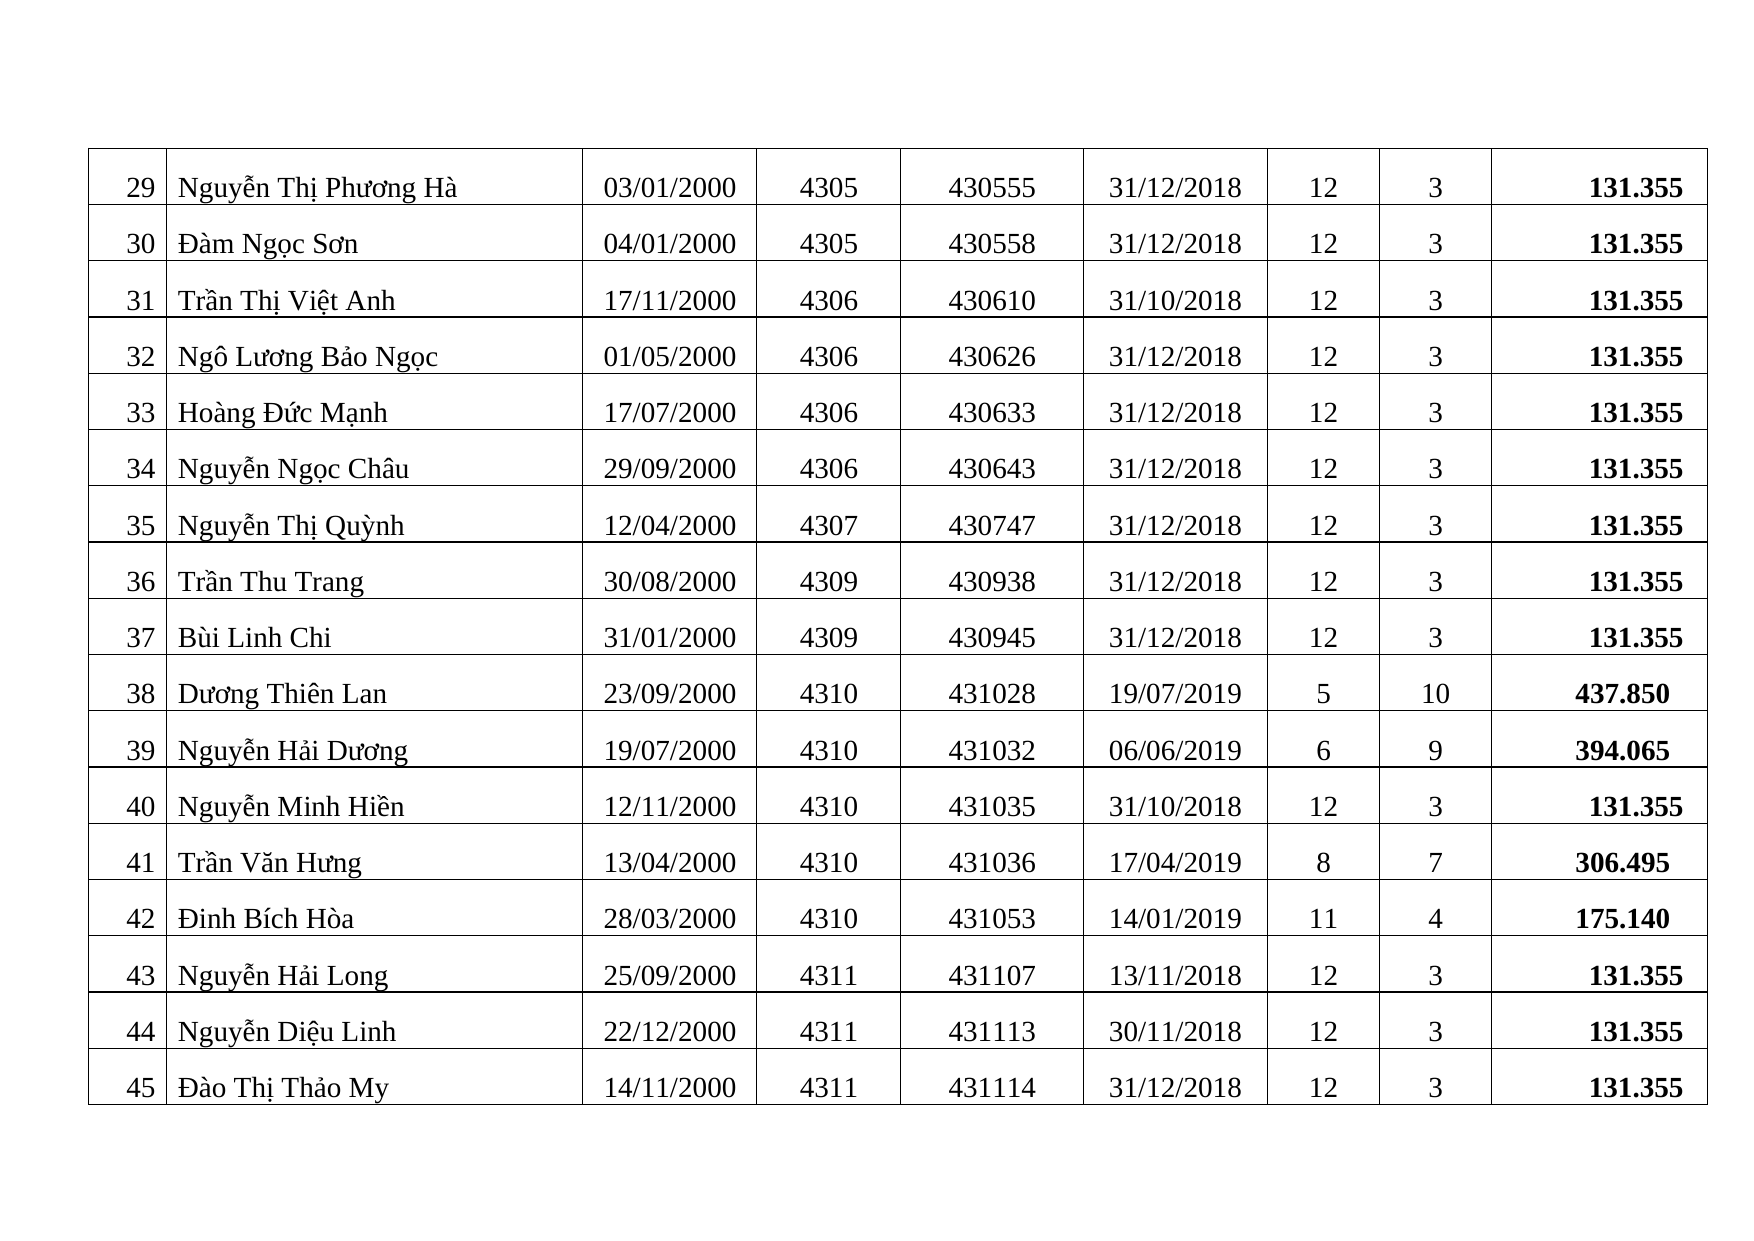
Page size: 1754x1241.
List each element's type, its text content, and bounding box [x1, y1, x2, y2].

table_cell 431028 [901, 655, 1083, 710]
table_cell 22/12/2000 [583, 993, 756, 1048]
table_cell 12 [1268, 768, 1379, 823]
table_cell 38 [89, 655, 166, 710]
table_cell 430747 [901, 486, 1083, 541]
table_cell 131.355 [1492, 543, 1707, 598]
table_cell 3 [1380, 486, 1491, 541]
table_cell 12 [1268, 374, 1379, 429]
table_cell Trần Thu Trang [167, 543, 582, 598]
table_cell 37 [89, 599, 166, 654]
table_cell 437.850 [1492, 655, 1707, 710]
table_cell 431107 [901, 936, 1083, 991]
table_cell 4309 [757, 543, 900, 598]
table_cell 131.355 [1492, 318, 1707, 373]
table_cell 17/07/2000 [583, 374, 756, 429]
table_cell Trần Văn Hưng [167, 824, 582, 879]
table_cell Nguyễn Thị Quỳnh [167, 486, 582, 541]
table_cell 31/12/2018 [1084, 374, 1267, 429]
table_cell 4305 [757, 205, 900, 260]
table_cell 34 [89, 430, 166, 485]
table_cell 13/04/2000 [583, 824, 756, 879]
table_cell 131.355 [1492, 149, 1707, 204]
table_cell 3 [1380, 318, 1491, 373]
table_cell 3 [1380, 430, 1491, 485]
table_cell 131.355 [1492, 599, 1707, 654]
table_cell 3 [1380, 374, 1491, 429]
table_cell 6 [1268, 711, 1379, 766]
table_cell 06/06/2019 [1084, 711, 1267, 766]
table_cell 31/12/2018 [1084, 1049, 1267, 1104]
table_cell 3 [1380, 205, 1491, 260]
table_cell 4311 [757, 993, 900, 1048]
table_cell 131.355 [1492, 486, 1707, 541]
table_cell Đàm Ngọc Sơn [167, 205, 582, 260]
table_cell 39 [89, 711, 166, 766]
table_cell 430555 [901, 149, 1083, 204]
table_cell 31/12/2018 [1084, 149, 1267, 204]
table_cell 11 [1268, 880, 1379, 935]
table_cell 131.355 [1492, 993, 1707, 1048]
table_cell Nguyễn Thị Phương Hà [167, 149, 582, 204]
table_cell 36 [89, 543, 166, 598]
table_cell 4310 [757, 711, 900, 766]
table_cell 31/01/2000 [583, 599, 756, 654]
table_cell 42 [89, 880, 166, 935]
table_cell 31/10/2018 [1084, 768, 1267, 823]
table_cell 12 [1268, 1049, 1379, 1104]
table_cell 31/12/2018 [1084, 205, 1267, 260]
table_cell 430610 [901, 261, 1083, 316]
table_cell 12 [1268, 261, 1379, 316]
table_cell 3 [1380, 993, 1491, 1048]
table_cell 04/01/2000 [583, 205, 756, 260]
table_cell 10 [1380, 655, 1491, 710]
table_cell 29/09/2000 [583, 430, 756, 485]
table_cell 4310 [757, 880, 900, 935]
table_cell 19/07/2019 [1084, 655, 1267, 710]
table_cell 14/01/2019 [1084, 880, 1267, 935]
table_cell 4307 [757, 486, 900, 541]
table_cell 4311 [757, 1049, 900, 1104]
table_cell 12 [1268, 543, 1379, 598]
table_cell 30/08/2000 [583, 543, 756, 598]
table_cell 131.355 [1492, 374, 1707, 429]
table_cell 12/04/2000 [583, 486, 756, 541]
table_cell 13/11/2018 [1084, 936, 1267, 991]
table_cell Trần Thị Việt Anh [167, 261, 582, 316]
table_cell 30/11/2018 [1084, 993, 1267, 1048]
table_cell 35 [89, 486, 166, 541]
table_cell 31/10/2018 [1084, 261, 1267, 316]
table_cell Nguyễn Hải Dương [167, 711, 582, 766]
table_cell 131.355 [1492, 936, 1707, 991]
table_cell 31/12/2018 [1084, 318, 1267, 373]
table_cell 31/12/2018 [1084, 486, 1267, 541]
table_cell 175.140 [1492, 880, 1707, 935]
table_cell Hoàng Đức Mạnh [167, 374, 582, 429]
table_cell 40 [89, 768, 166, 823]
table_cell 4 [1380, 880, 1491, 935]
table_cell 30 [89, 205, 166, 260]
table_cell 31/12/2018 [1084, 599, 1267, 654]
table_cell 3 [1380, 768, 1491, 823]
table_cell 3 [1380, 149, 1491, 204]
table_cell 29 [89, 149, 166, 204]
table_cell 4310 [757, 824, 900, 879]
table_cell 431035 [901, 768, 1083, 823]
table_cell 430938 [901, 543, 1083, 598]
table_cell Nguyễn Hải Long [167, 936, 582, 991]
table_cell Đào Thị Thảo My [167, 1049, 582, 1104]
table_cell 12 [1268, 486, 1379, 541]
table_cell Dương Thiên Lan [167, 655, 582, 710]
table_cell 306.495 [1492, 824, 1707, 879]
table_cell 44 [89, 993, 166, 1048]
table_cell 43 [89, 936, 166, 991]
table_cell 12 [1268, 936, 1379, 991]
table_cell 28/03/2000 [583, 880, 756, 935]
table_cell 131.355 [1492, 430, 1707, 485]
table_cell 12 [1268, 149, 1379, 204]
table_cell 12 [1268, 993, 1379, 1048]
table_cell 3 [1380, 1049, 1491, 1104]
table_cell 131.355 [1492, 205, 1707, 260]
table_cell Ngô Lương Bảo Ngọc [167, 318, 582, 373]
table_cell Nguyễn Ngọc Châu [167, 430, 582, 485]
table_cell 430558 [901, 205, 1083, 260]
table_cell 31/12/2018 [1084, 543, 1267, 598]
table_cell 19/07/2000 [583, 711, 756, 766]
table_cell 14/11/2000 [583, 1049, 756, 1104]
table_cell 131.355 [1492, 768, 1707, 823]
table_cell 5 [1268, 655, 1379, 710]
table_cell Nguyễn Diệu Linh [167, 993, 582, 1048]
table_cell 4306 [757, 374, 900, 429]
table_cell 4311 [757, 936, 900, 991]
table_cell 45 [89, 1049, 166, 1104]
table_cell 394.065 [1492, 711, 1707, 766]
table_cell 430643 [901, 430, 1083, 485]
table_cell 431114 [901, 1049, 1083, 1104]
table_cell 9 [1380, 711, 1491, 766]
table_cell 25/09/2000 [583, 936, 756, 991]
table_cell 431053 [901, 880, 1083, 935]
table_cell 3 [1380, 936, 1491, 991]
table_cell 3 [1380, 261, 1491, 316]
table_cell 4306 [757, 261, 900, 316]
table_cell 430626 [901, 318, 1083, 373]
table_cell 17/04/2019 [1084, 824, 1267, 879]
table_cell 12/11/2000 [583, 768, 756, 823]
table_cell 431032 [901, 711, 1083, 766]
table_cell 12 [1268, 430, 1379, 485]
table_cell 33 [89, 374, 166, 429]
table_cell 31/12/2018 [1084, 430, 1267, 485]
table_cell 3 [1380, 543, 1491, 598]
table_cell 131.355 [1492, 261, 1707, 316]
table_cell 12 [1268, 205, 1379, 260]
table_cell 12 [1268, 318, 1379, 373]
table_cell 4305 [757, 149, 900, 204]
table_cell Đinh Bích Hòa [167, 880, 582, 935]
table_cell 430945 [901, 599, 1083, 654]
table_cell 7 [1380, 824, 1491, 879]
table_cell 4310 [757, 655, 900, 710]
table_cell 4310 [757, 768, 900, 823]
table_cell 430633 [901, 374, 1083, 429]
table_cell Bùi Linh Chi [167, 599, 582, 654]
table_cell 8 [1268, 824, 1379, 879]
table_cell 17/11/2000 [583, 261, 756, 316]
table_cell 4306 [757, 430, 900, 485]
table_cell 01/05/2000 [583, 318, 756, 373]
table_cell 4309 [757, 599, 900, 654]
table_cell 41 [89, 824, 166, 879]
table_cell 03/01/2000 [583, 149, 756, 204]
table_cell 4306 [757, 318, 900, 373]
table_cell Nguyễn Minh Hiền [167, 768, 582, 823]
table_cell 12 [1268, 599, 1379, 654]
table_cell 23/09/2000 [583, 655, 756, 710]
table_cell 3 [1380, 599, 1491, 654]
table_cell 431036 [901, 824, 1083, 879]
table_cell 131.355 [1492, 1049, 1707, 1104]
table_cell 32 [89, 318, 166, 373]
table_cell 31 [89, 261, 166, 316]
table_cell 431113 [901, 993, 1083, 1048]
